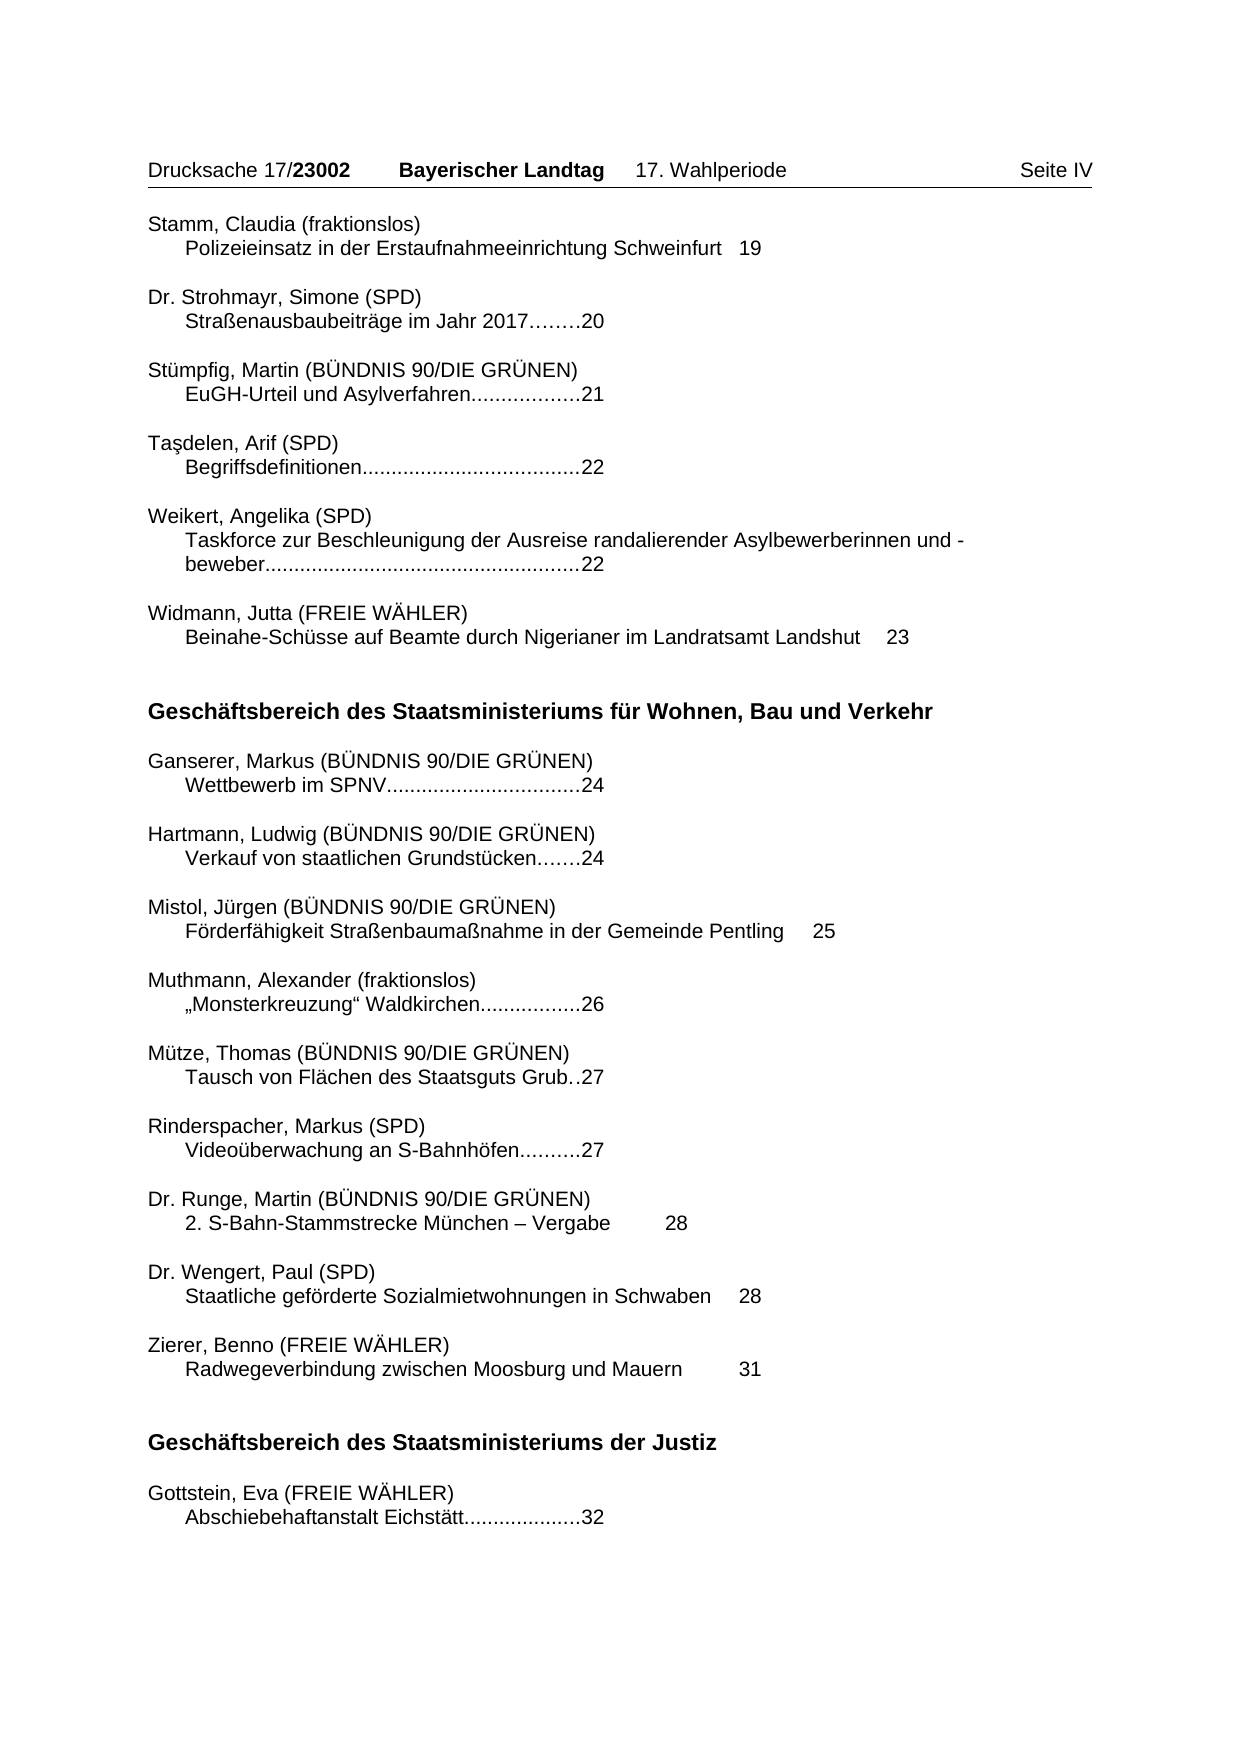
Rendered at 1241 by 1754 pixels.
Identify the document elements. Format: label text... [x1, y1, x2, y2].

text Hartmann, Ludwig (BÜNDNIS 90/DIE GRÜNEN) Verkauf von staatlichen Grundstücken 24 [148, 822, 1033, 870]
text Geschäftsbereich des Staatsministeriums für Wohnen, Bau und Verkehr [148, 698, 1092, 724]
text Dr. Wengert, Paul (SPD) Staatliche geförderte Sozialmietwohnungen in Schwaben 28 [148, 1259, 1033, 1307]
text Ganserer, Markus (BÜNDNIS 90/DIE GRÜNEN) Wettbewerb im SPNV 24 [148, 749, 1033, 797]
text Taşdelen, Arif (SPD) Begriffsdefinitionen 22 [148, 431, 1033, 479]
text Muthmann, Alexander (fraktionslos) „Monsterkreuzung“ Waldkirchen 26 [148, 968, 1033, 1016]
text Gottstein, Eva (FREIE WÄHLER) Abschiebehaftanstalt Eichstätt 32 [148, 1481, 1033, 1528]
text Mütze, Thomas (BÜNDNIS 90/DIE GRÜNEN) Tausch von Flächen des Staatsguts Grub 27 [148, 1041, 1033, 1089]
text Rinderspacher, Markus (SPD) Videoüberwachung an S-Bahnhöfen 27 [148, 1114, 1033, 1162]
text Geschäftsbereich des Staatsministeriums der Justiz [148, 1429, 1092, 1456]
text Weikert, Angelika (SPD) Taskforce zur Beschleunigung der Ausreise randalierender Asylbewerberinnen und -beweber 22 [148, 504, 1033, 576]
text Widmann, Jutta (FREIE WÄHLER) Beinahe-Schüsse auf Beamte durch Nigerianer im Landratsamt Landshut 23 [148, 601, 1033, 649]
text Stamm, Claudia (fraktionslos) Polizeieinsatz in der Erstaufnahmeeinrichtung Schweinfurt 19 [148, 212, 1033, 260]
text Dr. Strohmayr, Simone (SPD) Straßenausbaubeiträge im Jahr 2017 20 [148, 285, 1033, 333]
text Dr. Runge, Martin (BÜNDNIS 90/DIE GRÜNEN) 2. S-Bahn-Stammstrecke München – Vergabe 28 [148, 1187, 1033, 1234]
text Stümpfig, Martin (BÜNDNIS 90/DIE GRÜNEN) EuGH-Urteil und Asylverfahren 21 [148, 358, 1033, 406]
text Mistol, Jürgen (BÜNDNIS 90/DIE GRÜNEN) Förderfähigkeit Straßenbaumaßnahme in der Gemeinde Pentling 25 [148, 895, 1033, 943]
text Zierer, Benno (FREIE WÄHLER) Radwegeverbindung zwischen Moosburg und Mauern 31 [148, 1332, 1033, 1380]
